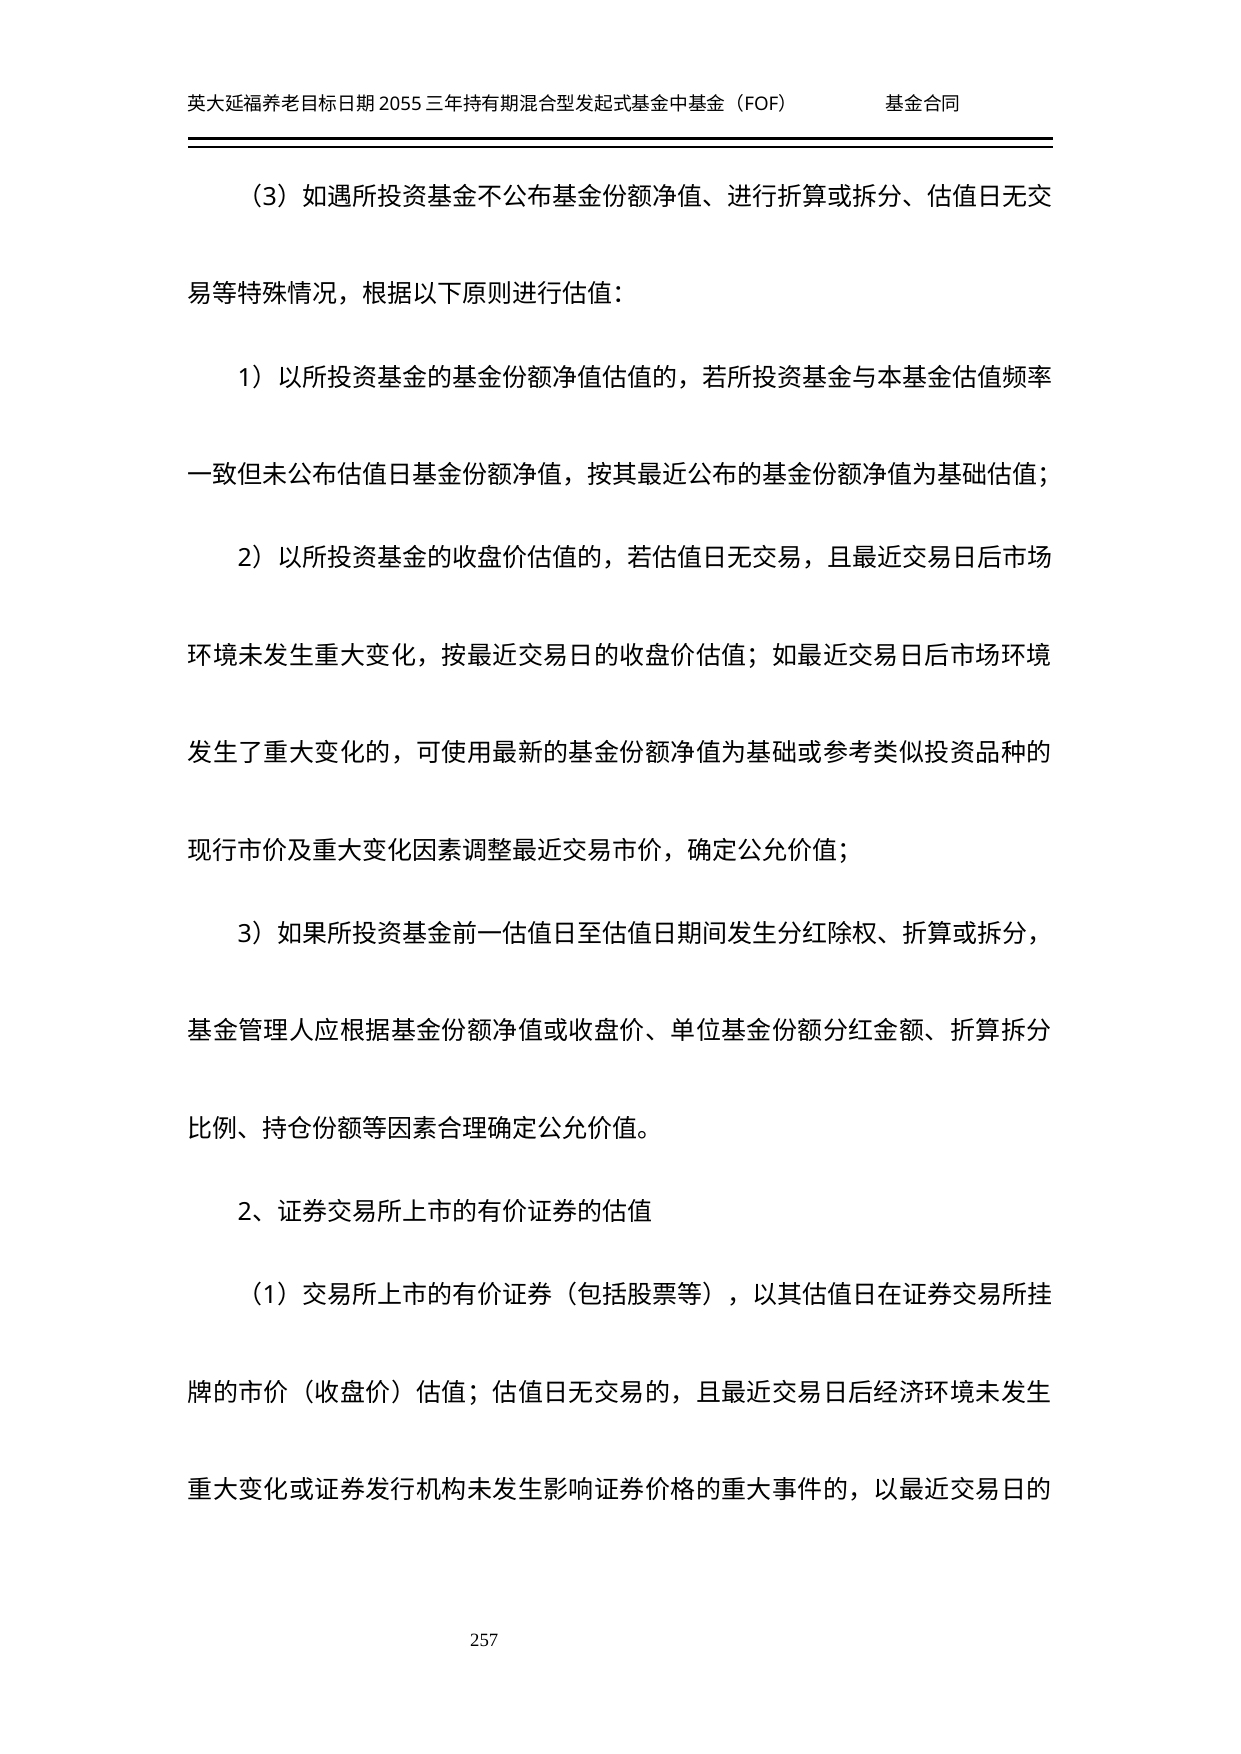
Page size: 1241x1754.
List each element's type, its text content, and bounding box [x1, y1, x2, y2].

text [187, 1260, 1053, 1520]
text 2）以所投资基金的收盘价估值的，若估值日无交易，且最近交易日后市场环境未发生重大变化，按最近交易日的收盘价估值；如最近交易日后市场环境发生了重大变化的，可使用最新的基金份额净值为基础或参考类似投资品种的现行市价及重大变化因素调整最近交易市价，确定公允价值； [187, 523, 1053, 881]
text 2、证券交易所上市的有价证券的估值 [187, 1177, 1053, 1242]
text （3）如遇所投资基金不公布基金份额净值、进行折算或拆分、估值日无交易等特殊情况，根据以下原则进行估值： [187, 162, 1053, 324]
text 1）以所投资基金的基金份额净值估值的，若所投资基金与本基金估值频率一致但未公布估值日基金份额净值，按其最近公布的基金份额净值为基础估值； [187, 343, 1053, 505]
text 3）如果所投资基金前一估值日至估值日期间发生分红除权、折算或拆分，基金管理人应根据基金份额净值或收盘价、单位基金份额分红金额、折算拆分比例、持仓份额等因素合理确定公允价值。 [187, 899, 1053, 1159]
